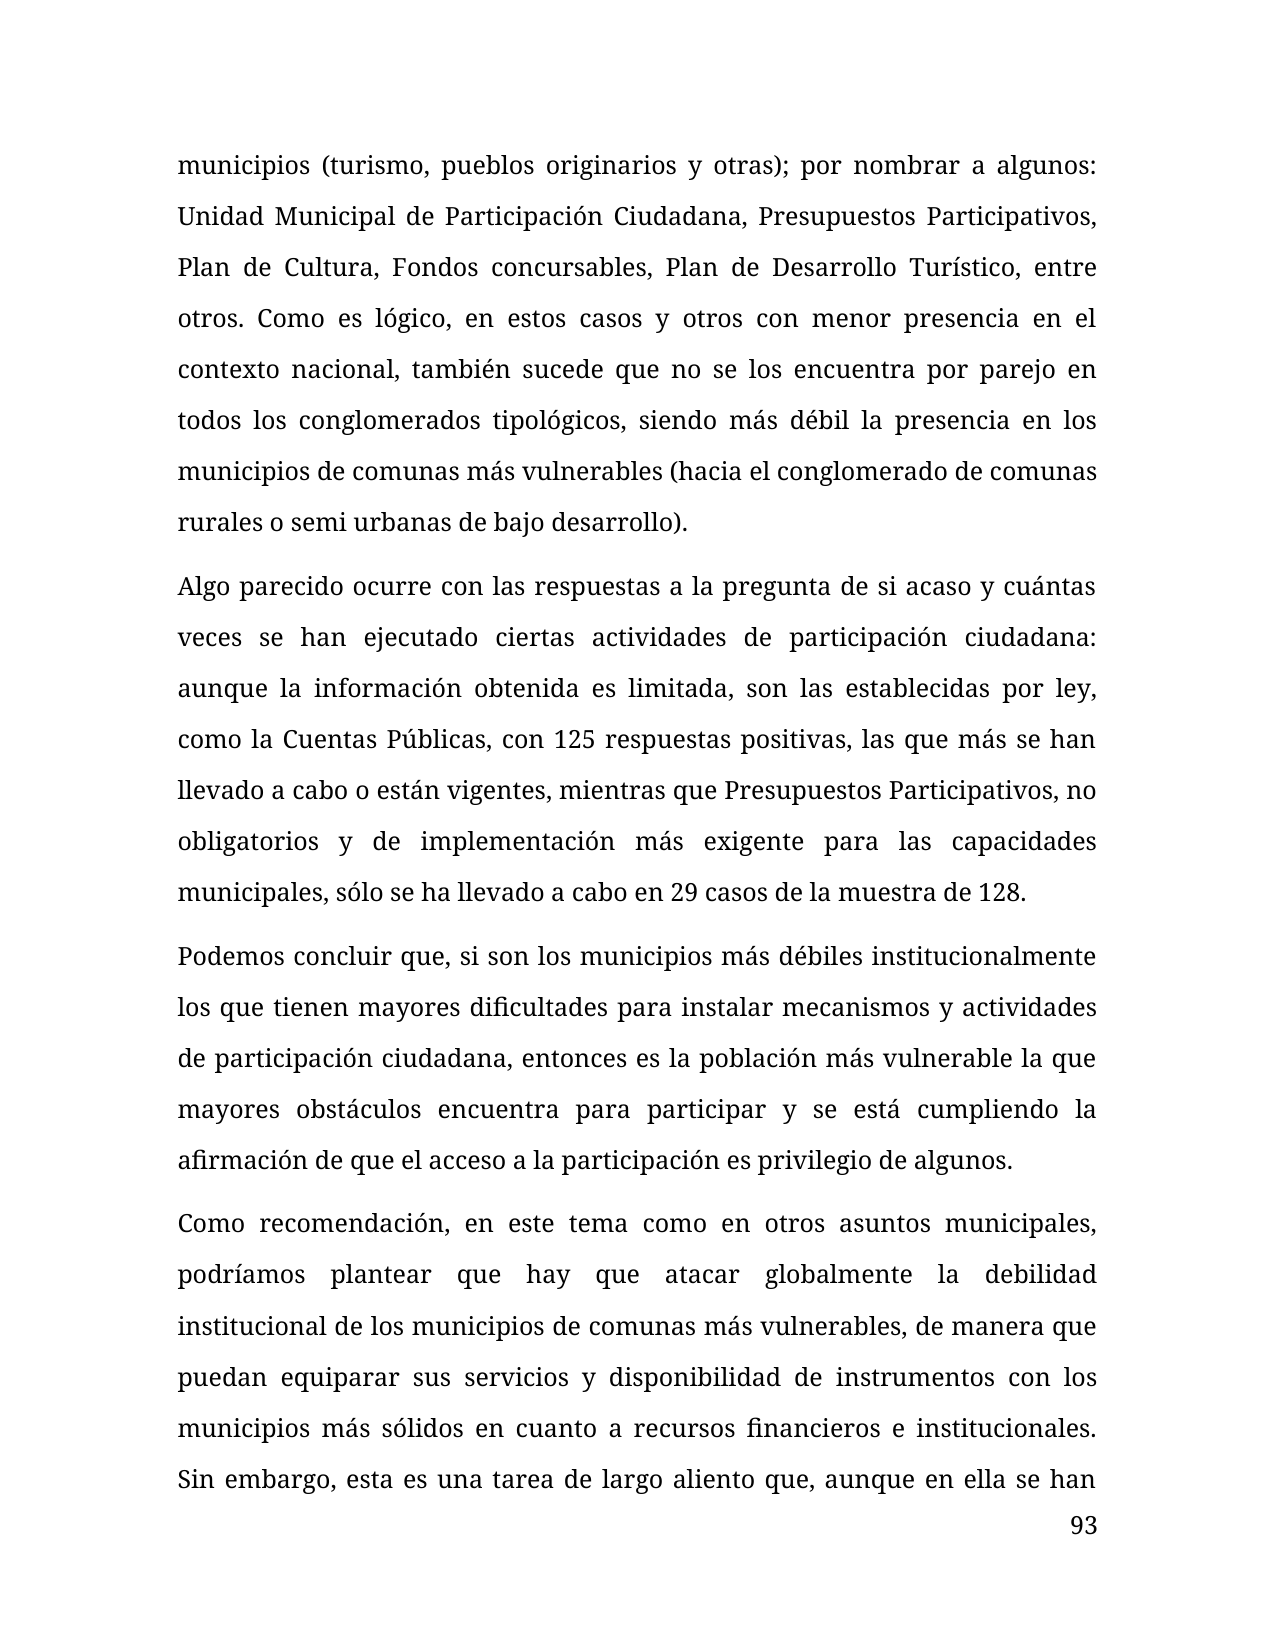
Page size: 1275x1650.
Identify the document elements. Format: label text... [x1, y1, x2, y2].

text Podemos concluir que, si son los municipios más débiles institucionalmente los que tienen mayores dificultades para instalar mecanismos y actividades de participación ciudadana, entonces es la población más vulnerable la que mayores obstáculos encuentra para participar y se está cumpliendo la afirmación de que el acceso a la participación es privilegio de algunos. [177, 938, 1098, 1177]
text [177, 148, 1098, 539]
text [177, 1206, 1098, 1495]
text Algo parecido ocurre con las respuestas a la pregunta de si acaso y cuántas veces se han ejecutado ciertas actividades de participación ciudadana: aunque la información obtenida es limitada, son las establecidas por ley, como la Cuentas Públicas, con 125 respuestas positivas, las que más se han llevado a cabo o están vigentes, mientras que Presupuestos Participativos, no obligatorios y de implementación más exigente para las capacidades municipales, sólo se ha llevado a cabo en 29 casos de la muestra de 128. [177, 568, 1098, 909]
